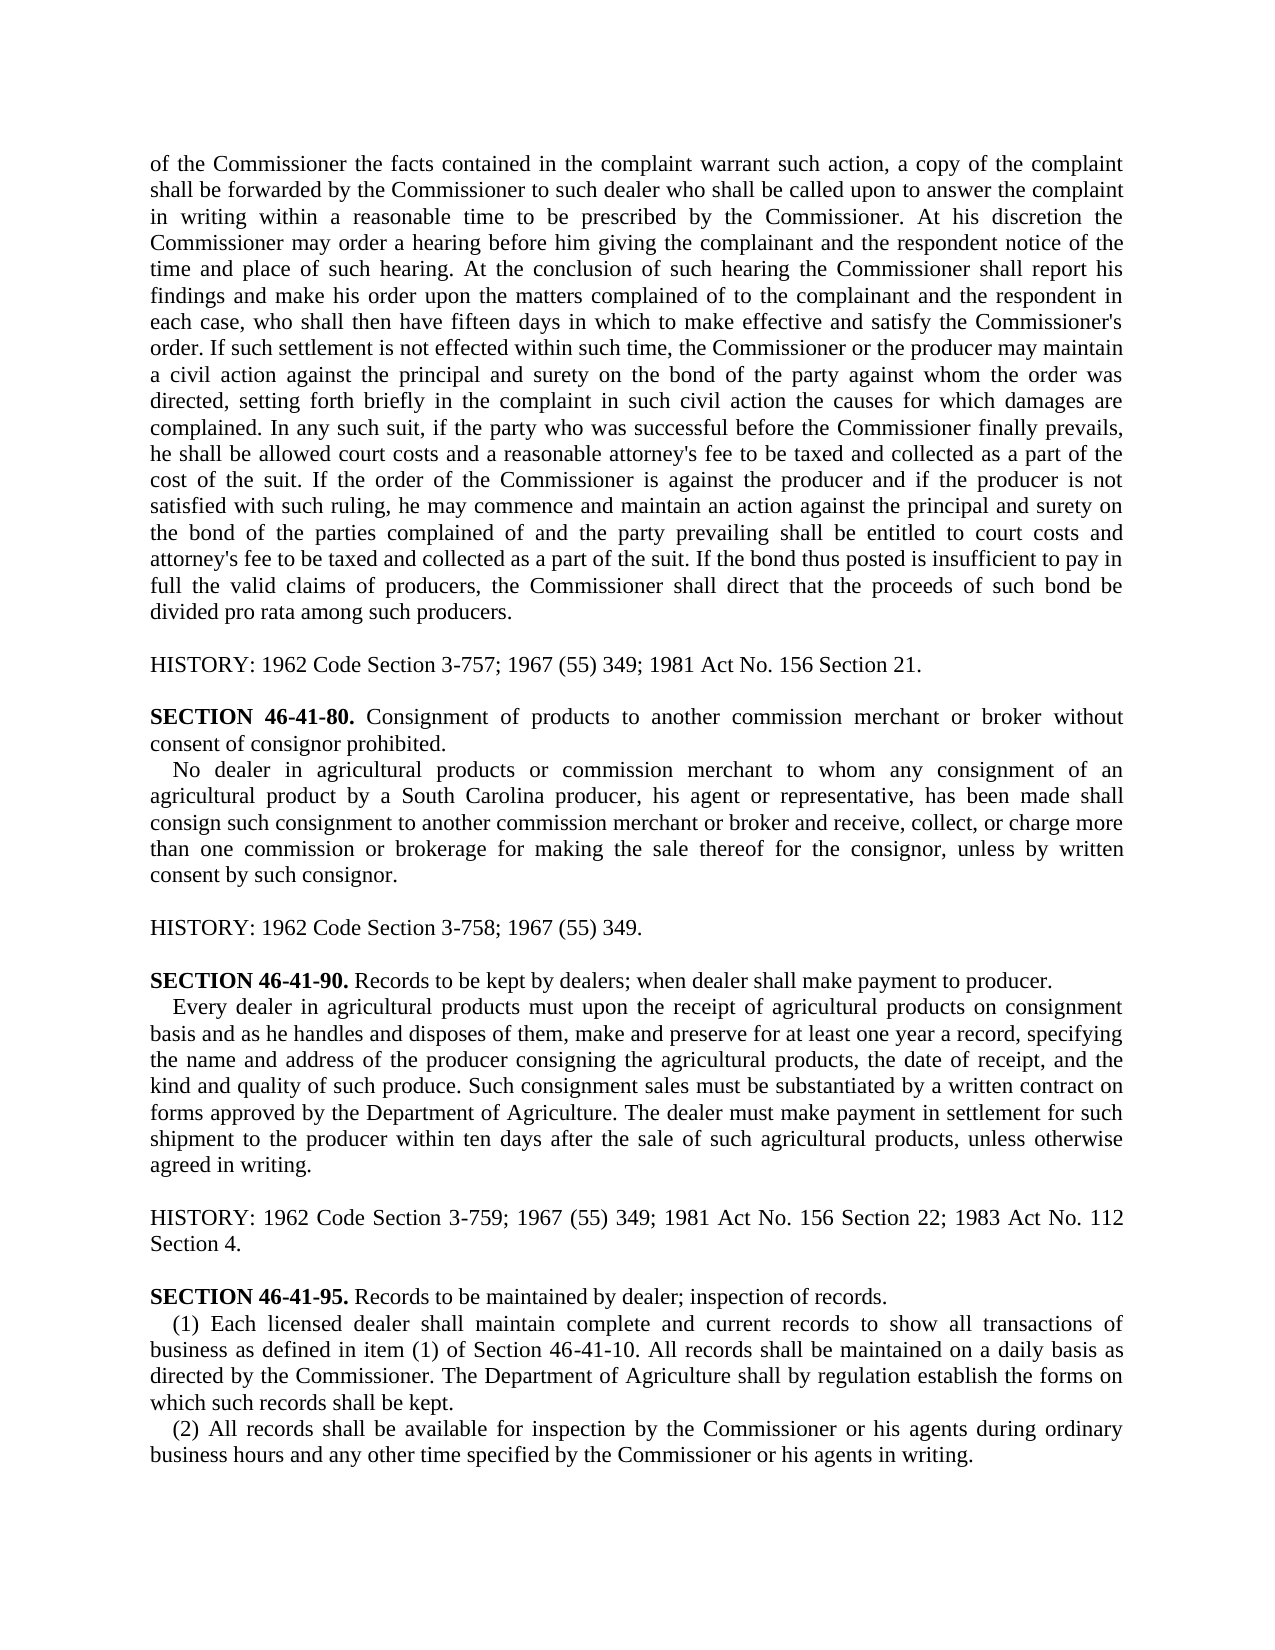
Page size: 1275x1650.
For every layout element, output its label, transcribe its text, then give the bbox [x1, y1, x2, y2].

text No dealer in agricultural products or commission merchant to whom any consignment of an agricultural product by a South Carolina producer, his agent or representative, has been made shall consign such consignment to another commission merchant or broker and receive, collect, or charge more than one commission or brokerage for making the sale thereof for the consignor, unless by written consent by such consignor. [150, 756, 1125, 888]
text HISTORY: 1962 Code Section 3-759; 1967 (55) 349; 1981 Act No. 156 Section 22; 1983 Act No. 112 Section 4. [150, 1204, 1125, 1257]
text SECTION 46-41-90. Records to be kept by dealers; when dealer shall make payment to producer. [150, 967, 1125, 993]
text HISTORY: 1962 Code Section 3-758; 1967 (55) 349. [150, 914, 1125, 941]
text SECTION 46-41-80. Consignment of products to another commission merchant or broker without consent of consignor prohibited. [150, 703, 1125, 756]
text HISTORY: 1962 Code Section 3-757; 1967 (55) 349; 1981 Act No. 156 Section 21. [150, 651, 1125, 677]
text (1) Each licensed dealer shall maintain complete and current records to show all transactions of business as defined in item (1) of Section 46-41-10. All records shall be maintained on a daily basis as directed by the Commissioner. The Department of Agriculture shall by regulation establish the forms on which such records shall be kept. [150, 1309, 1125, 1415]
text Every dealer in agricultural products must upon the receipt of agricultural products on consignment basis and as he handles and disposes of them, make and preserve for at least one year a record, specifying the name and address of the producer consigning the agricultural products, the date of receipt, and the kind and quality of such produce. Such consignment sales must be substantiated by a written contract on forms approved by the Department of Agriculture. The dealer must make payment in settlement for such shipment to the producer within ten days after the sale of such agricultural products, unless otherwise agreed in writing. [150, 993, 1125, 1178]
text (2) All records shall be available for inspection by the Commissioner or his agents during ordinary business hours and any other time specified by the Commissioner or his agents in writing. [150, 1415, 1125, 1468]
text SECTION 46-41-95. Records to be maintained by dealer; inspection of records. [150, 1283, 1125, 1309]
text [150, 150, 1125, 624]
